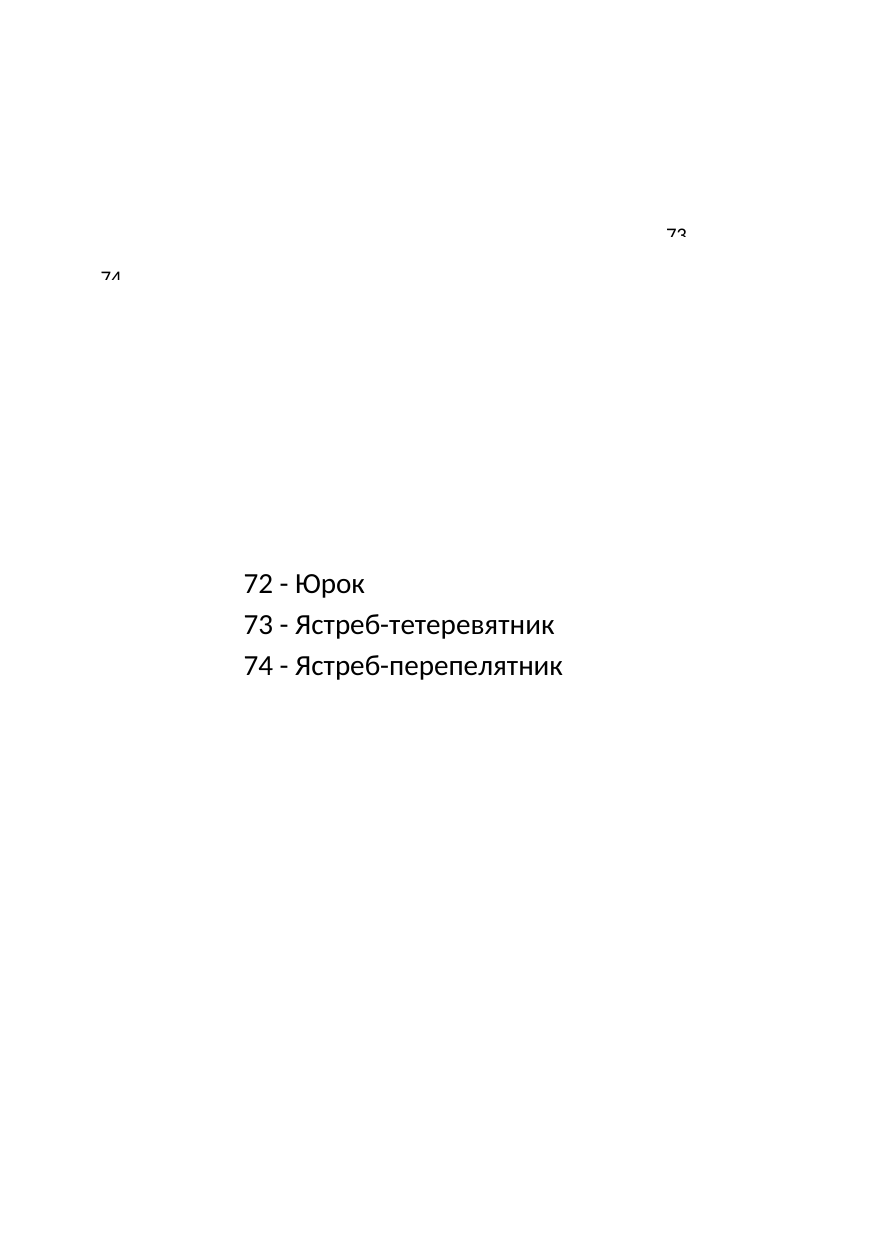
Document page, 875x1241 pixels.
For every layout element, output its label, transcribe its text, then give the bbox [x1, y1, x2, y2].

text 73 - Ястреб-тетеревятник [59, 606, 726, 642]
text 74 - Ястреб-перепелятник [59, 647, 726, 682]
text 72 - Юрок [59, 565, 726, 601]
